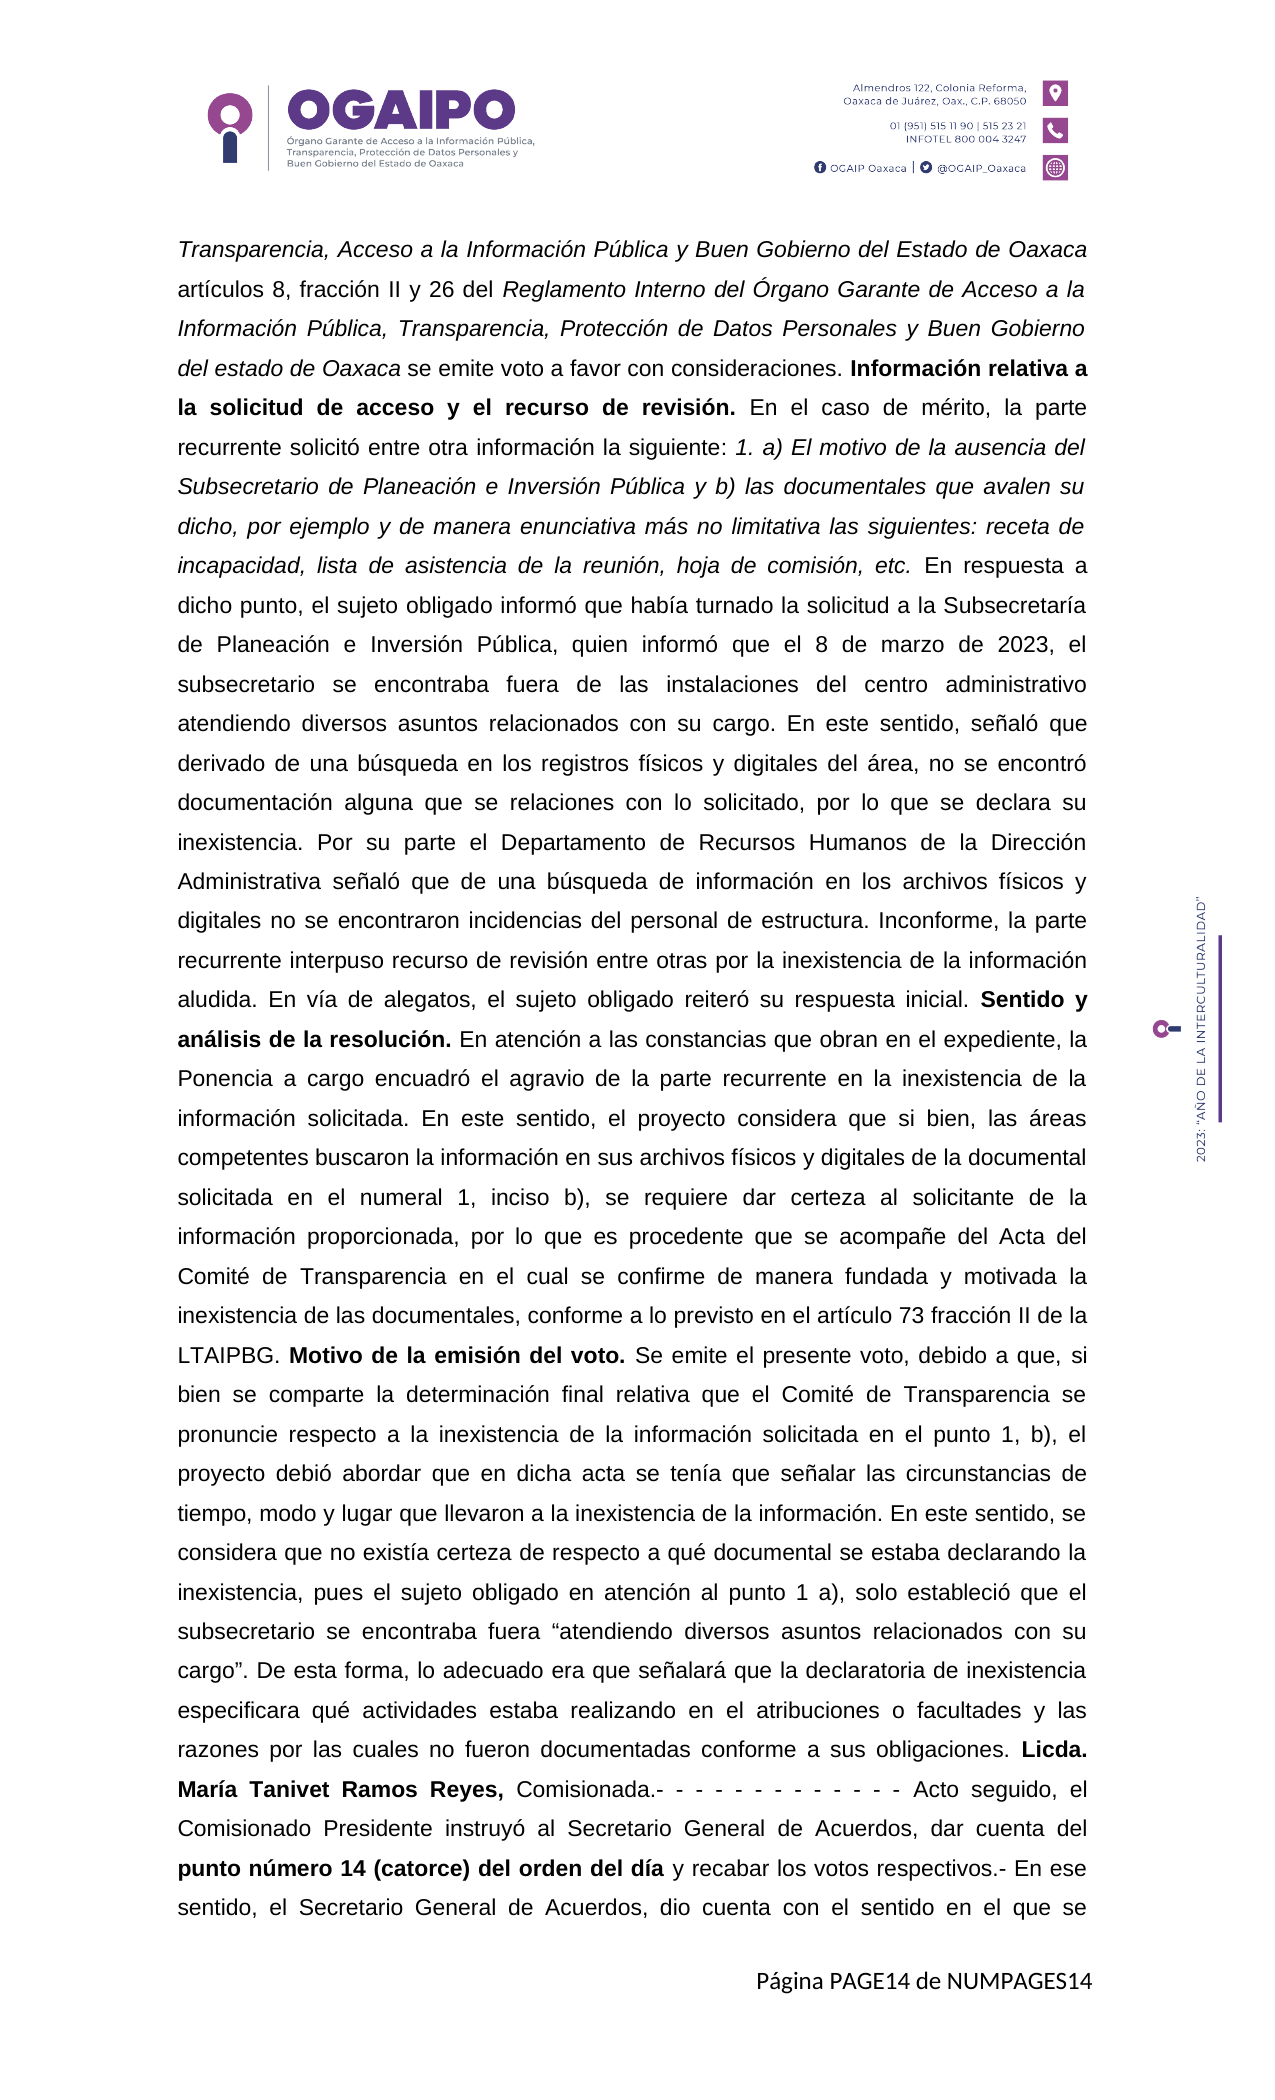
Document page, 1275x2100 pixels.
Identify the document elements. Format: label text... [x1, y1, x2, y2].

picture [1088, 404, 1275, 1638]
picture [131, 44, 1144, 213]
